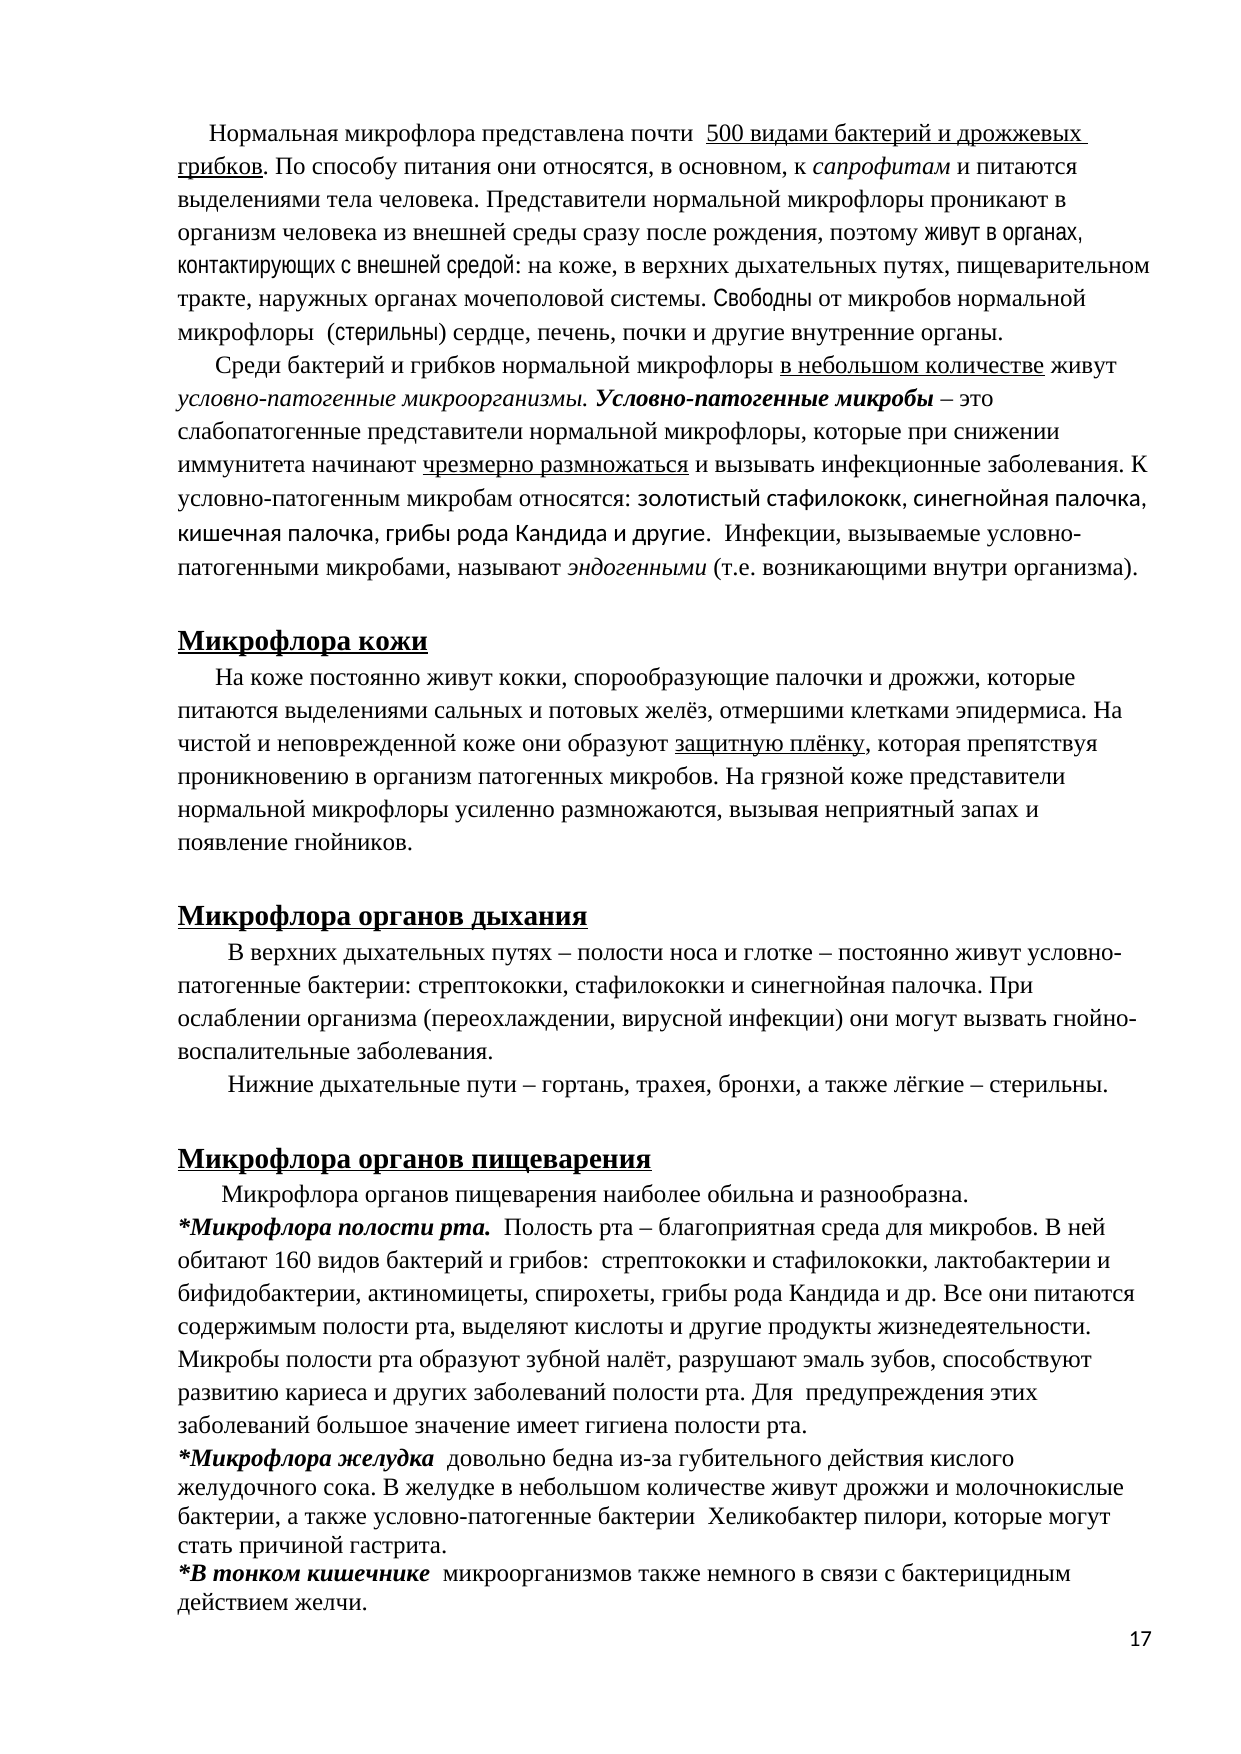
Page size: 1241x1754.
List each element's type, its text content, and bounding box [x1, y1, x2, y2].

text В верхних дыхательных путях – полости носа и глотке – постоянно живут условно-патогенные бактерии: стрептококки, стафилококки и синегнойная палочка. При ослаблении организма (переохлаждении, вирусной инфекции) они могут вызвать гнойно-воспалительные заболевания. [177, 937, 1152, 1065]
text *В тонком кишечнике микроорганизмов также немного в связи с бактерицидным действием желчи. [177, 1558, 1152, 1616]
text Микрофлора кожи [177, 623, 1152, 657]
text Микрофлора органов дыхания [177, 898, 1152, 932]
text *Микрофлора желудка довольно бедна из-за губительного действия кислого желудочного сока. В желудке в небольшом количестве живут дрожжи и молочнокислые бактерии, а также условно-патогенные бактерии Хеликобактер пилори, которые могут стать причиной гастрита. [177, 1443, 1152, 1558]
text *Микрофлора полости рта. Полость рта – благоприятная среда для микробов. В ней обитают 160 видов бактерий и грибов: стрептококки и стафилококки, лактобактерии и бифидобактерии, актиномицеты, спирохеты, грибы рода Кандида и др. Все они питаются содержимым полости рта, выделяют кислоты и другие продукты жизнедеятельности. Микробы полости рта образуют зубной налёт, разрушают эмаль зубов, способствуют развитию кариеса и других заболеваний полости рта. Для предупреждения этих заболеваний большое значение имеет гигиена полости рта. [177, 1212, 1152, 1439]
text На коже постоянно живут кокки, спорообразующие палочки и дрожжи, которые питаются выделениями сальных и потовых желёз, отмершими клетками эпидермиса. На чистой и неповрежденной коже они образуют защитную плёнку, которая препятствуя проникновению в организм патогенных микробов. На грязной коже представители нормальной микрофлоры усиленно размножаются, вызывая неприятный запах и появление гнойников. [177, 662, 1152, 856]
text Среди бактерий и грибков нормальной микрофлоры в небольшом количестве живут условно-патогенные микроорганизмы. Условно-патогенные микробы – это слабопатогенные представители нормальной микрофлоры, которые при снижении иммунитета начинают чрезмерно размножаться и вызывать инфекционные заболевания. К условно-патогенным микробам относятся: золотистый стафилококк, синегнойная палочка, кишечная палочка, грибы рода Кандида и другие. Инфекции, вызываемые условно-патогенными микробами, называют эндогенными (т.е. возникающими внутри организма). [177, 350, 1152, 581]
text Микрофлора органов пищеварения наиболее обильна и разнообразна. [177, 1179, 1152, 1208]
text Нормальная микрофлора представлена почти 500 видами бактерий и дрожжевых грибков. По способу питания они относятся, в основном, к сапрофитам и питаются выделениями тела человека. Представители нормальной микрофлоры проникают в организм человека из внешней среды сразу после рождения, поэтому живут в органах, контактирующих с внешней средой: на коже, в верхних дыхательных путях, пищеварительном тракте, наружных органах мочеполовой системы. Свободны от микробов нормальной микрофлоры (стерильны) сердце, печень, почки и другие внутренние органы. [177, 118, 1152, 345]
text Микрофлора органов пищеварения [177, 1141, 1152, 1174]
text Нижние дыхательные пути – гортань, трахея, бронхи, а также лёгкие – стерильны. [177, 1069, 1152, 1098]
